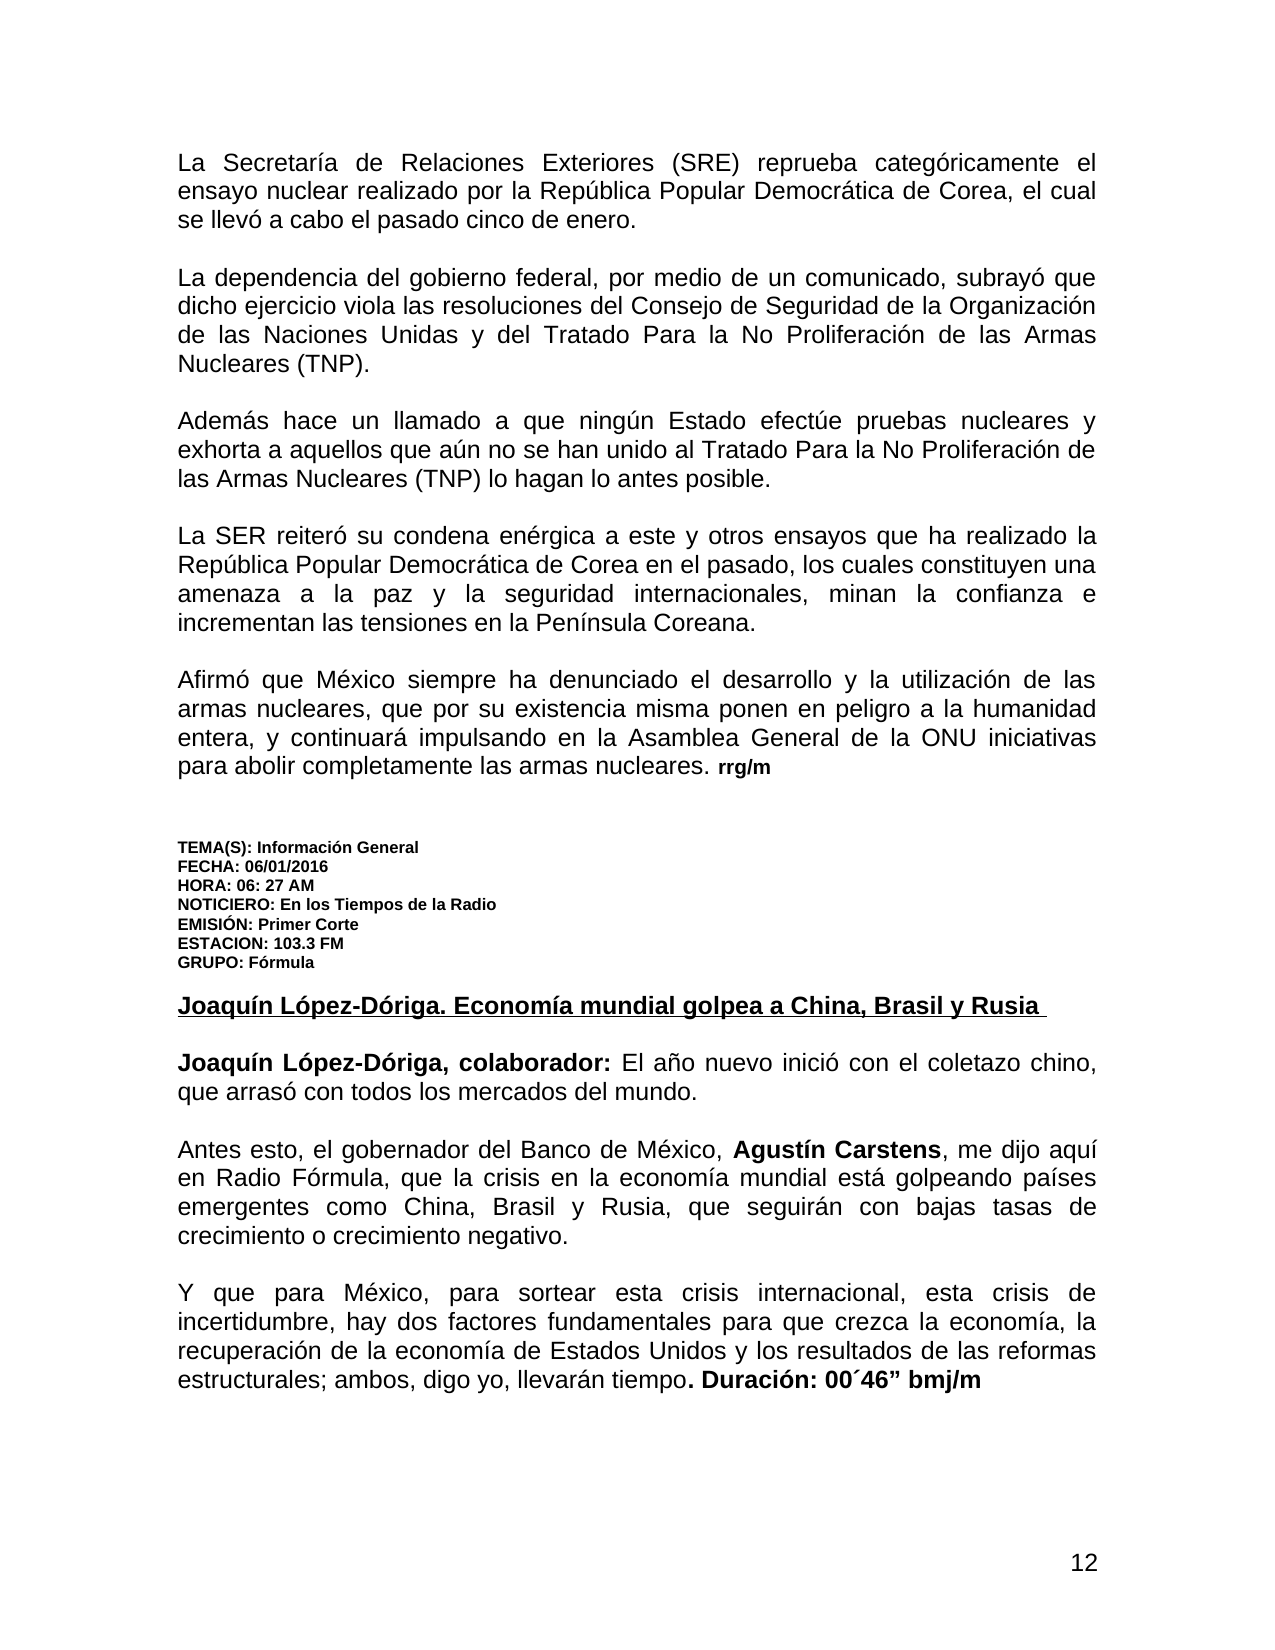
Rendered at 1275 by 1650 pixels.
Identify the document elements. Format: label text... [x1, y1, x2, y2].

text Joaquín López-Dóriga, colaborador: El año nuevo inició con el coletazo chino, que arrasó con todos los mercados del mundo. [177, 1048, 1098, 1106]
text La SER reiteró su condena enérgica a este y otros ensayos que ha realizado la República Popular Democrática de Corea en el pasado, los cuales constituyen una amenaza a la paz y la seguridad internacionales, minan la confianza e incrementan las tensiones en la Península Coreana. [177, 521, 1098, 636]
text La Secretaría de Relaciones Exteriores (SRE) reprueba categóricamente el ensayo nuclear realizado por la República Popular Democrática de Corea, el cual se llevó a cabo el pasado cinco de enero. [177, 148, 1098, 234]
text Además hace un llamado a que ningún Estado efectúe pruebas nucleares y exhorta a aquellos que aún no se han unido al Tratado Para la No Proliferación de las Armas Nucleares (TNP) lo hagan lo antes posible. [177, 406, 1098, 493]
text Joaquín López-Dóriga. Economía mundial golpea a China, Brasil y Rusia [177, 991, 1098, 1020]
text Y que para México, para sortear esta crisis internacional, esta crisis de incertidumbre, hay dos factores fundamentales para que crezca la economía, la recuperación de la economía de Estados Unidos y los resultados de las reformas estructurales; ambos, digo yo, llevarán tiempo. Duración: 00´46” bmj/m [177, 1278, 1098, 1393]
text ESTACION: 103.3 FM [177, 933, 1098, 953]
text NOTICIERO: En los Tiempos de la Radio [177, 895, 1098, 914]
text EMISIÓN: Primer Corte [177, 914, 1098, 933]
text La dependencia del gobierno federal, por medio de un comunicado, subrayó que dicho ejercicio viola las resoluciones del Consejo de Seguridad de la Organización de las Naciones Unidas y del Tratado Para la No Proliferación de las Armas Nucleares (TNP). [177, 263, 1098, 378]
text GRUPO: Fórmula [177, 953, 1098, 972]
text HORA: 06: 27 AM [177, 876, 1098, 895]
text TEMA(S): Información General [177, 838, 1098, 857]
text Antes esto, el gobernador del Banco de México, Agustín Carstens, me dijo aquí en Radio Fórmula, que la crisis en la economía mundial está golpeando países emergentes como China, Brasil y Rusia, que seguirán con bajas tasas de crecimiento o crecimiento negativo. [177, 1135, 1098, 1250]
text Afirmó que México siempre ha denunciado el desarrollo y la utilización de las armas nucleares, que por su existencia misma ponen en peligro a la humanidad entera, y continuará impulsando en la Asamblea General de la ONU iniciativas para abolir completamente las armas nucleares. rrg/m [177, 665, 1098, 780]
text FECHA: 06/01/2016 [177, 857, 1098, 876]
